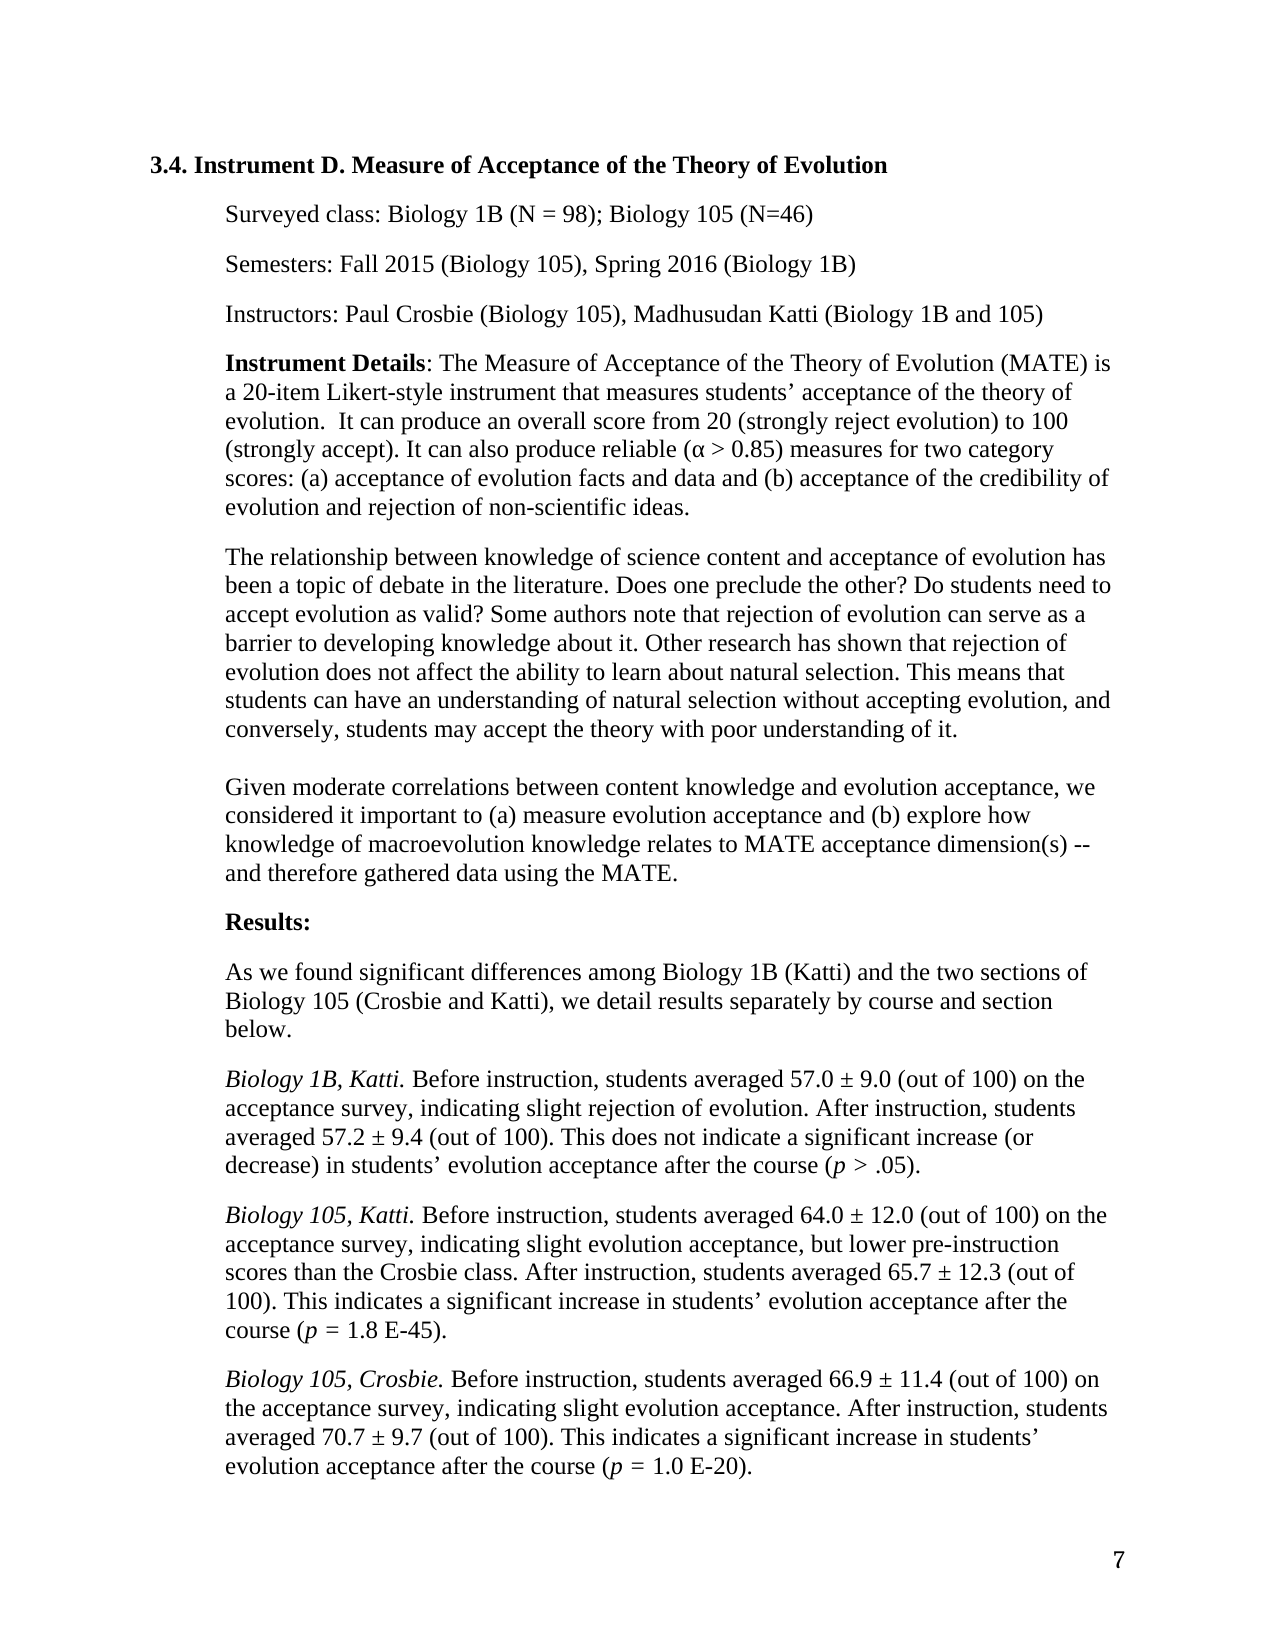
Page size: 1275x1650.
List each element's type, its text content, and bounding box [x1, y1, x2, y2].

text As we found significant differences among Biology 1B (Katti) and the two sections of Biology 105 (Crosbie and Katti), we detail results separately by course and section below. [225, 957, 1125, 1043]
text Instrument Details: The Measure of Acceptance of the Theory of Evolution (MATE) is a 20-item Likert-style instrument that measures students’ acceptance of the theory of evolution. It can produce an overall score from 20 (strongly reject evolution) to 100 (strongly accept). It can also produce reliable (α > 0.85) measures for two category scores: (a) acceptance of evolution facts and data and (b) acceptance of the credibility of evolution and rejection of non-scientific ideas. [225, 348, 1125, 521]
text Biology 105, Katti. Before instruction, students averaged 64.0 ± 12.0 (out of 100) on the acceptance survey, indicating slight evolution acceptance, but lower pre-instruction scores than the Crosbie class. After instruction, students averaged 65.7 ± 12.3 (out of 100). This indicates a significant increase in students’ evolution acceptance after the course (p = 1.8 E-45). [225, 1200, 1125, 1344]
text Instructors: Paul Crosbie (Biology 105), Madhusudan Katti (Biology 1B and 105) [150, 299, 1125, 327]
text Given moderate correlations between content knowledge and evolution acceptance, we considered it important to (a) measure evolution acceptance and (b) explore how knowledge of macroevolution knowledge relates to MATE acceptance dimension(s) -- and therefore gathered data using the MATE. [225, 772, 1125, 887]
text Biology 105, Crosbie. Before instruction, students averaged 66.9 ± 11.4 (out of 100) on the acceptance survey, indicating slight evolution acceptance. After instruction, students averaged 70.7 ± 9.7 (out of 100). This indicates a significant increase in students’ evolution acceptance after the course (p = 1.0 E-20). [225, 1364, 1125, 1479]
text Semesters: Fall 2015 (Biology 105), Spring 2016 (Biology 1B) [150, 249, 1125, 278]
text The relationship between knowledge of science content and acceptance of evolution has been a topic of debate in the literature. Does one preclude the other? Do students need to accept evolution as valid? Some authors note that rejection of evolution can serve as a barrier to developing knowledge about it. Other research has shown that rejection of evolution does not affect the ability to learn about natural selection. This means that students can have an understanding of natural selection without accepting evolution, and conversely, students may accept the theory with poor understanding of it. [225, 542, 1125, 743]
text Surveyed class: Biology 1B (N = 98); Biology 105 (N=46) [150, 199, 1125, 228]
text Results: [150, 907, 1125, 936]
text Biology 1B, Katti. Before instruction, students averaged 57.0 ± 9.0 (out of 100) on the acceptance survey, indicating slight rejection of evolution. After instruction, students averaged 57.2 ± 9.4 (out of 100). This does not indicate a significant increase (or decrease) in students’ evolution acceptance after the course (p > .05). [225, 1064, 1125, 1179]
text 3.4. Instrument D. Measure of Acceptance of the Theory of Evolution [150, 150, 1125, 179]
